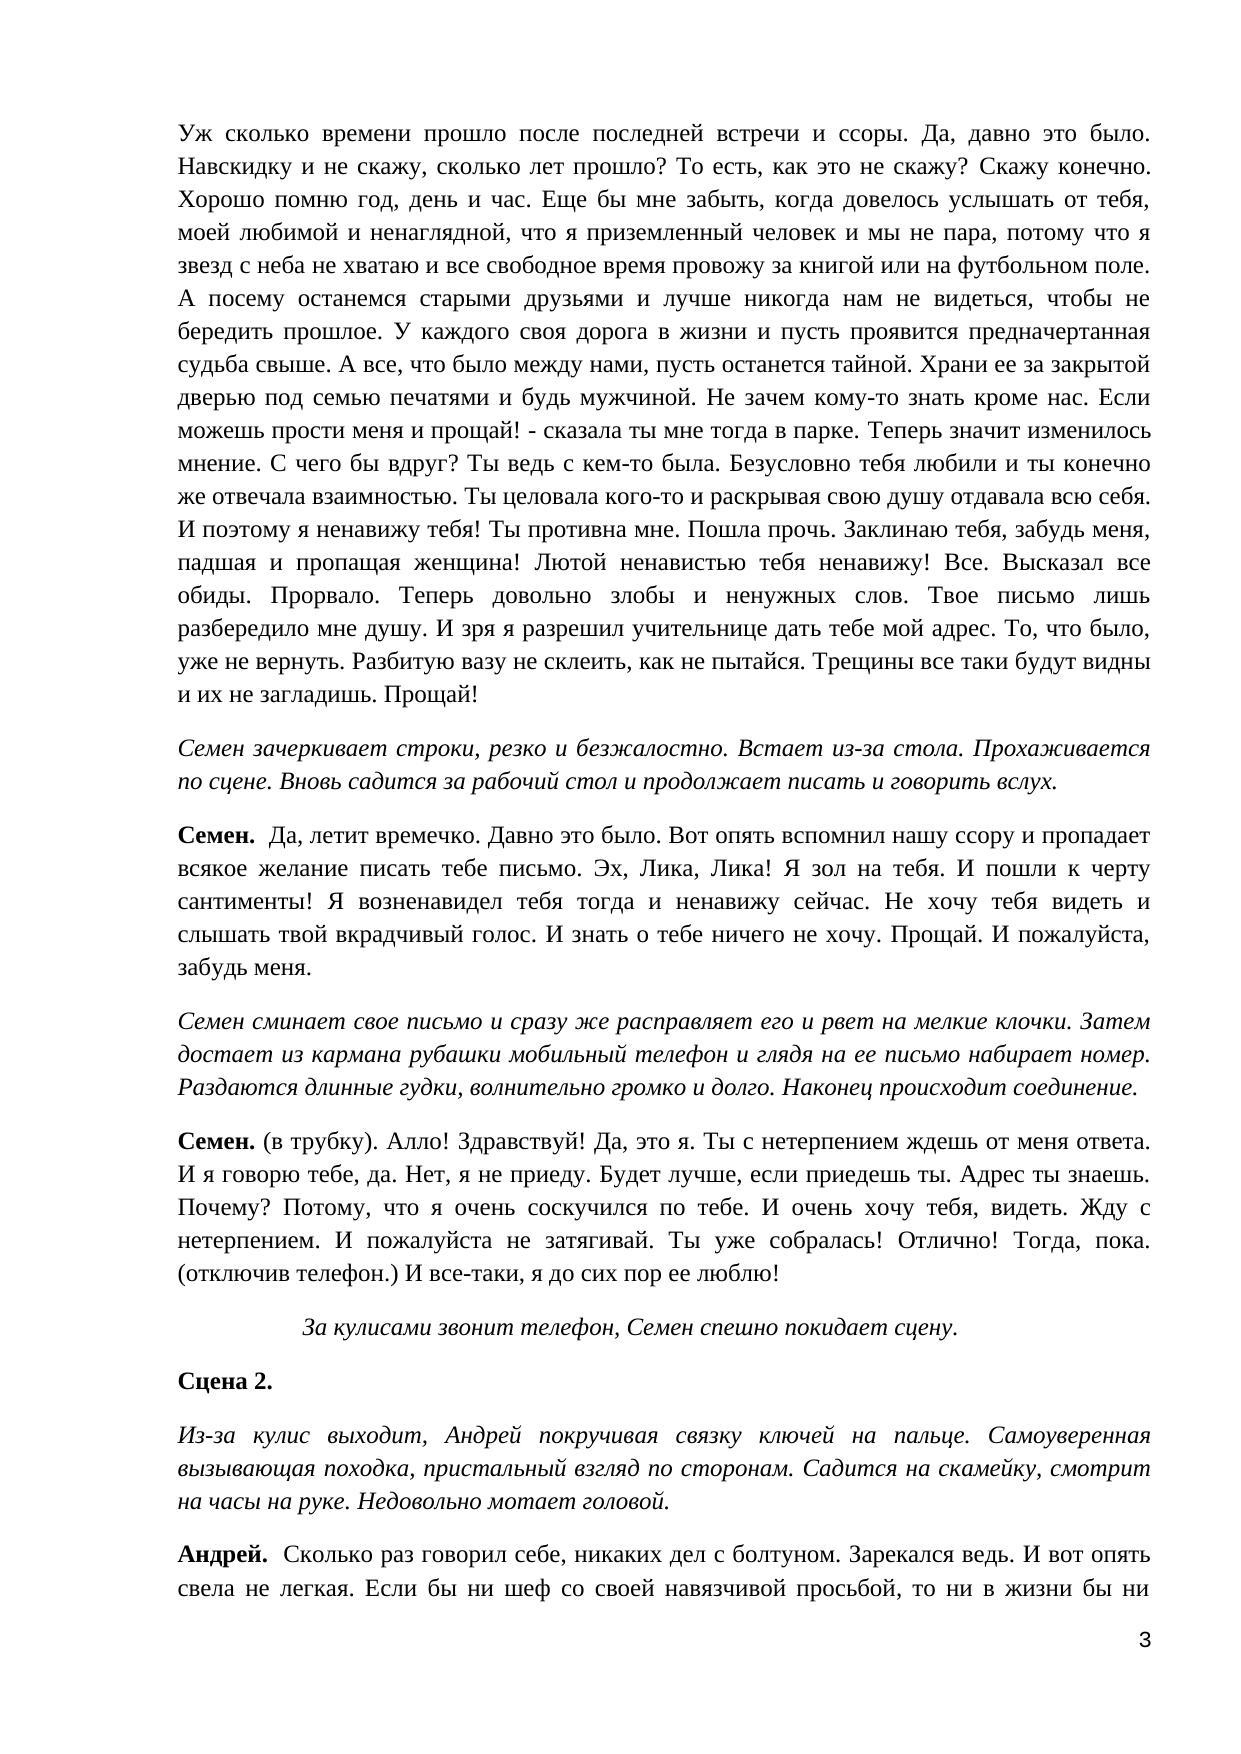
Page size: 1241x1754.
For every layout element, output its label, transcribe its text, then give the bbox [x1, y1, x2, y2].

text Семен зачеркивает строки, резко и безжалостно. Встает из-за стола. Прохаживается по сцене. Вновь садится за рабочий стол и продолжает писать и говорить вслух. [177, 733, 1152, 795]
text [177, 1539, 1152, 1601]
text Семен. (в трубку). Алло! Здравствуй! Да, это я. Ты с нетерпением ждешь от меня ответа. И я говорю тебе, да. Нет, я не приеду. Будет лучше, если приедешь ты. Адрес ты знаешь. Почему? Потому, что я очень соскучился по тебе. И очень хочу тебя, видеть. Жду с нетерпением. И пожалуйста не затягивай. Ты уже собралась! Отлично! Тогда, пока. (отключив телефон.) И все-таки, я до сих пор ее люблю! [177, 1126, 1152, 1287]
text Семен. Да, летит времечко. Давно это было. Вот опять вспомнил нашу ссору и пропадает всякое желание писать тебе письмо. Эх, Лика, Лика! Я зол на тебя. И пошли к черту сантименты! Я возненавидел тебя тогда и ненавижу сейчас. Не хочу тебя видеть и слышать твой вкрадчивый голос. И знать о тебе ничего не хочу. Прощай. И пожалуйста, забудь меня. [177, 820, 1152, 981]
text Из-за кулис выходит, Андрей покручивая связку ключей на пальце. Самоуверенная вызывающая походка, пристальный взгляд по сторонам. Садится на скамейку, смотрит на часы на руке. Недовольно мотает головой. [177, 1420, 1152, 1514]
text Сцена 2. [177, 1366, 1152, 1394]
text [177, 118, 1152, 708]
text Семен сминает свое письмо и сразу же расправляет его и рвет на мелкие клочки. Затем достает из кармана рубашки мобильный телефон и глядя на ее письмо набирает номер. Раздаются длинные гудки, волнительно громко и долго. Наконец происходит соединение. [177, 1006, 1152, 1101]
text За кулисами звонит телефон, Семен спешно покидает сцену. [177, 1312, 1152, 1341]
